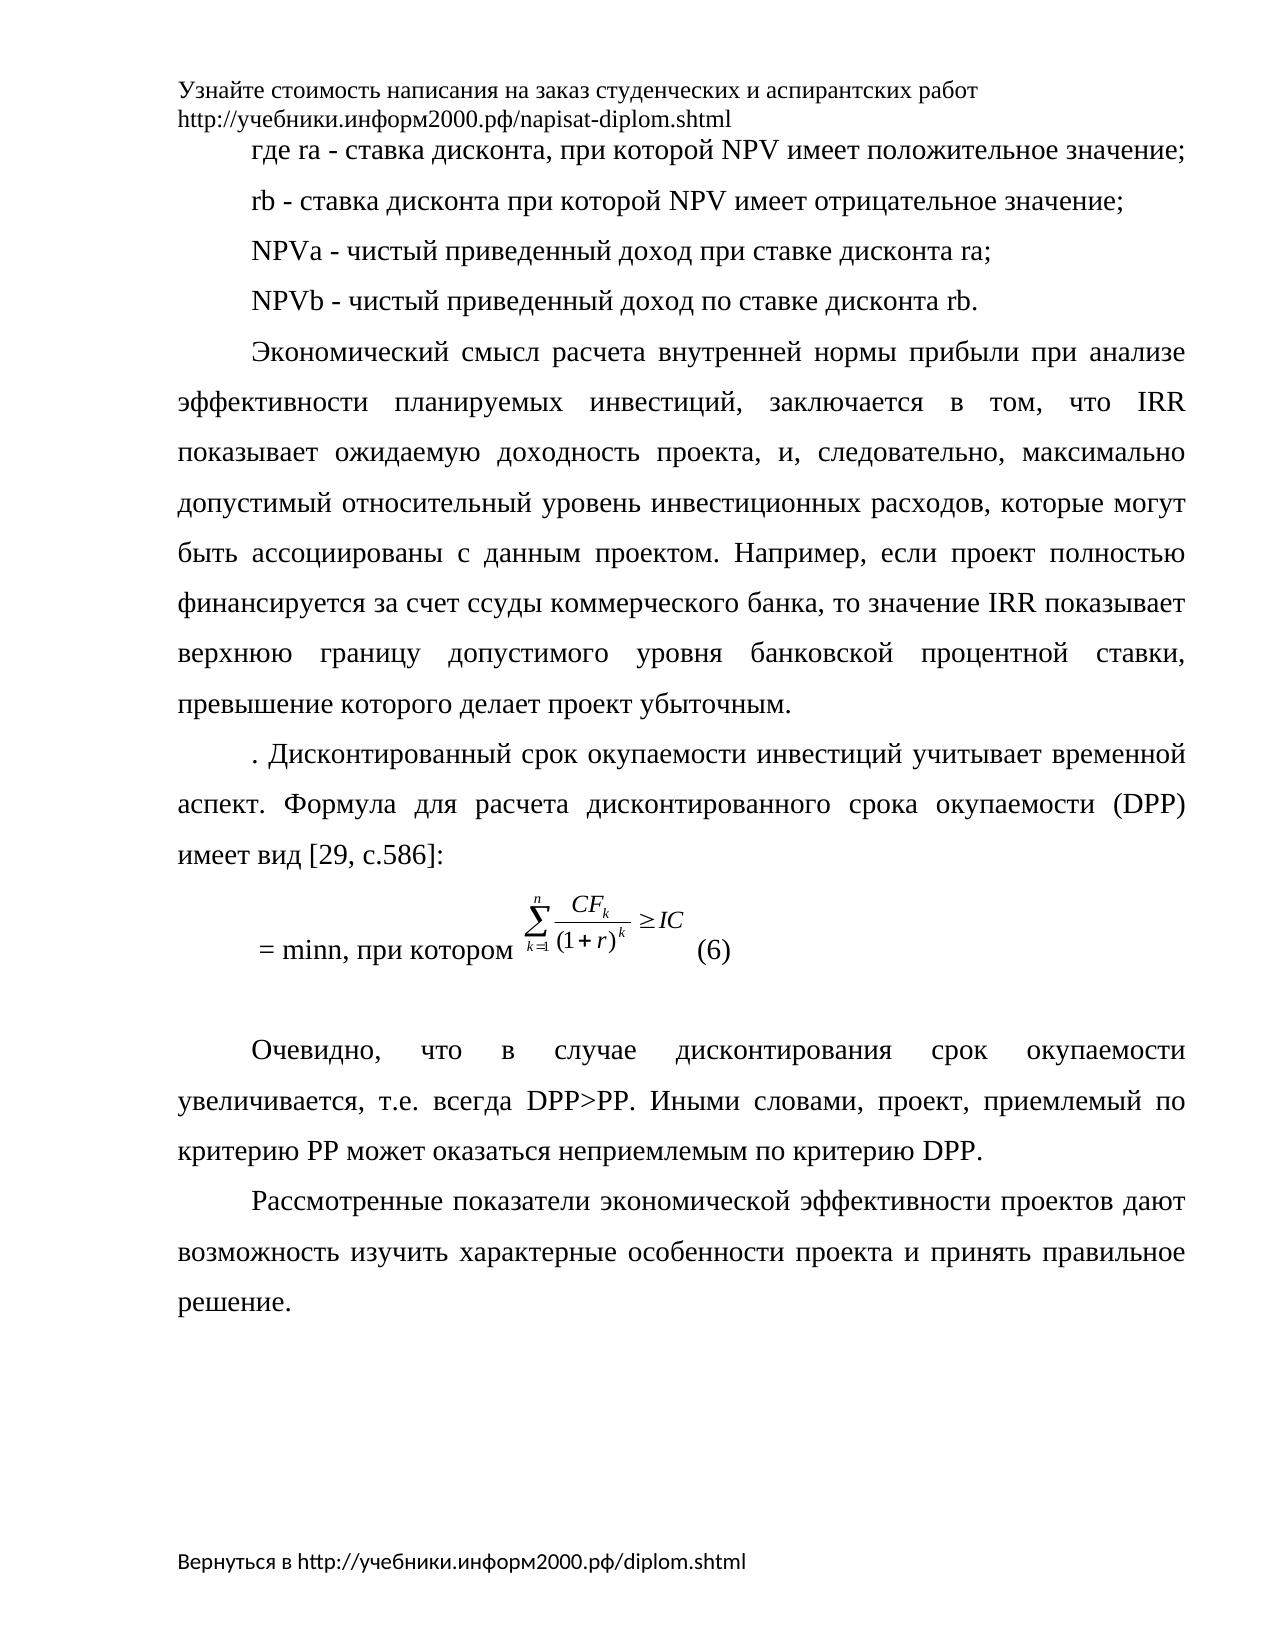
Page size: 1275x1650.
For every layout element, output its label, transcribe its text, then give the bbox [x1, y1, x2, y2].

text = minn, при котором (6) [177, 887, 1186, 965]
text Экономический смысл расчета внутренней нормы прибыли при анализе эффективности планируемых инвестиций, заключается в том, что IRR показывает ожидаемую доходность проекта, и, следовательно, максимально допустимый относительный уровень инвестиционных расходов, которые могут быть ассоциированы с данным проектом. Например, если проект полностью финансируется за счет ссуды коммерческого банка, то значение IRR показывает верхнюю границу допустимого уровня банковской процентной ставки, превышение которого делает проект убыточным. [177, 334, 1186, 719]
text NPVb - чистый приведенный доход по ставке дисконта rb. [177, 283, 1186, 317]
text NPVa - чистый приведенный доход при ставке дисконта ra; [177, 233, 1186, 267]
text rb - ставка дисконта при которой NPV имеет отрицательное значение; [177, 183, 1186, 216]
text . Дисконтированный срок окупаемости инвестиций учитывает временной аспект. Формула для расчета дисконтированного срока окупаемости (DPP) имеет вид [29, c.586]: [177, 736, 1186, 870]
text где ra - ставка дисконта, при которой NPV имеет положительное значение; [177, 132, 1186, 166]
text Рассмотренные показатели экономической эффективности проектов дают возможность изучить характерные особенности проекта и принять правильное решение. [177, 1183, 1186, 1317]
text Очевидно, что в случае дисконтирования срок окупаемости увеличивается, т.е. всегда DPP>PP. Иными словами, проект, приемлемый по критерию РР может оказаться неприемлемым по критерию DPP. [177, 1032, 1186, 1167]
